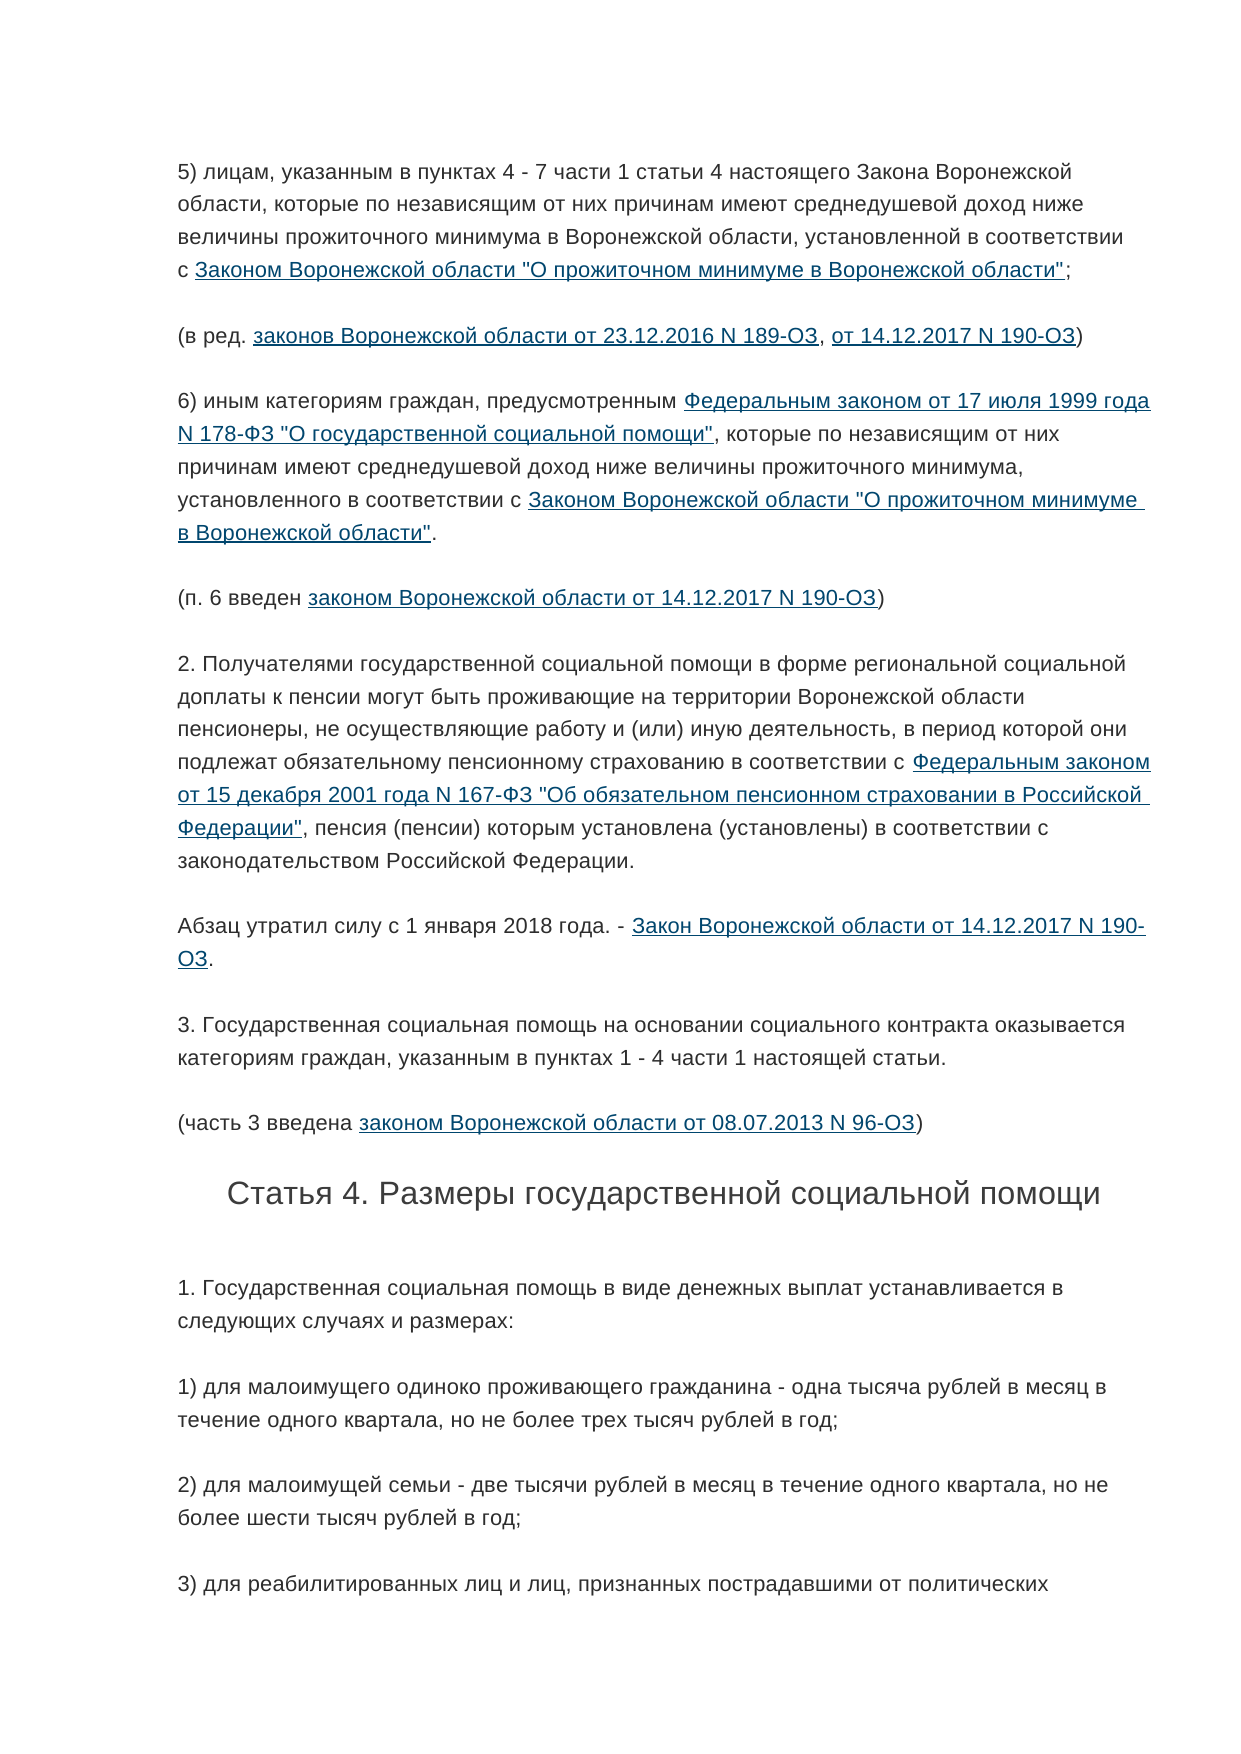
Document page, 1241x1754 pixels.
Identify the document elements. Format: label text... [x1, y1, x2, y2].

text 5) лицам, указанным в пунктах 4 - 7 части 1 статьи 4 настоящего Закона Воронежской области, которые по независящим от них причинам имеют среднедушевой доход ниже величины прожиточного минимума в Воронежской области, установленной в соответствии с Законом Воронежской области "О прожиточном минимуме в Воронежской области"; [177, 118, 1152, 282]
text 2) для малоимущей семьи - две тысячи рублей в месяц в течение одного квартала, но не более шести тысяч рублей в год; [177, 1432, 1152, 1530]
text 1. Государственная социальная помощь в виде денежных выплат устанавливается в следующих случаях и размерах: [177, 1235, 1152, 1333]
text 3. Государственная социальная помощь на основании социального контракта оказывается категориям граждан, указанным в пунктах 1 - 4 части 1 настоящей статьи. [177, 971, 1152, 1070]
text (в ред. законов Воронежской области от 23.12.2016 N 189-ОЗ, от 14.12.2017 N 190-ОЗ) [177, 282, 1152, 348]
text 1) для малоимущего одиноко проживающего гражданина - одна тысяча рублей в месяц в течение одного квартала, но не более трех тысяч рублей в год; [177, 1333, 1152, 1432]
text Статья 4. Размеры государственной социальной помощи [177, 1174, 1152, 1211]
text (часть 3 введена законом Воронежской области от 08.07.2013 N 96-ОЗ) [177, 1070, 1152, 1135]
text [177, 1530, 1152, 1596]
text 2. Получателями государственной социальной помощи в форме региональной социальной доплаты к пенсии могут быть проживающие на территории Воронежской области пенсионеры, не осуществляющие работу и (или) иную деятельность, в период которой они подлежат обязательному пенсионному страхованию в соответствии с Федеральным законом от 15 декабря 2001 года N 167-ФЗ "Об обязательном пенсионном страховании в Российской Федерации", пенсия (пенсии) которым установлена (установлены) в соответствии с законодательством Российской Федерации. [177, 610, 1152, 873]
text (п. 6 введен законом Воронежской области от 14.12.2017 N 190-ОЗ) [177, 545, 1152, 610]
text 6) иным категориям граждан, предусмотренным Федеральным законом от 17 июля 1999 года N 178-ФЗ "О государственной социальной помощи", которые по независящим от них причинам имеют среднедушевой доход ниже величины прожиточного минимума, установленного в соответствии с Законом Воронежской области "О прожиточном минимуме в Воронежской области". [177, 348, 1152, 545]
text Абзац утратил силу с 1 января 2018 года. - Закон Воронежской области от 14.12.2017 N 190-ОЗ. [177, 873, 1152, 971]
